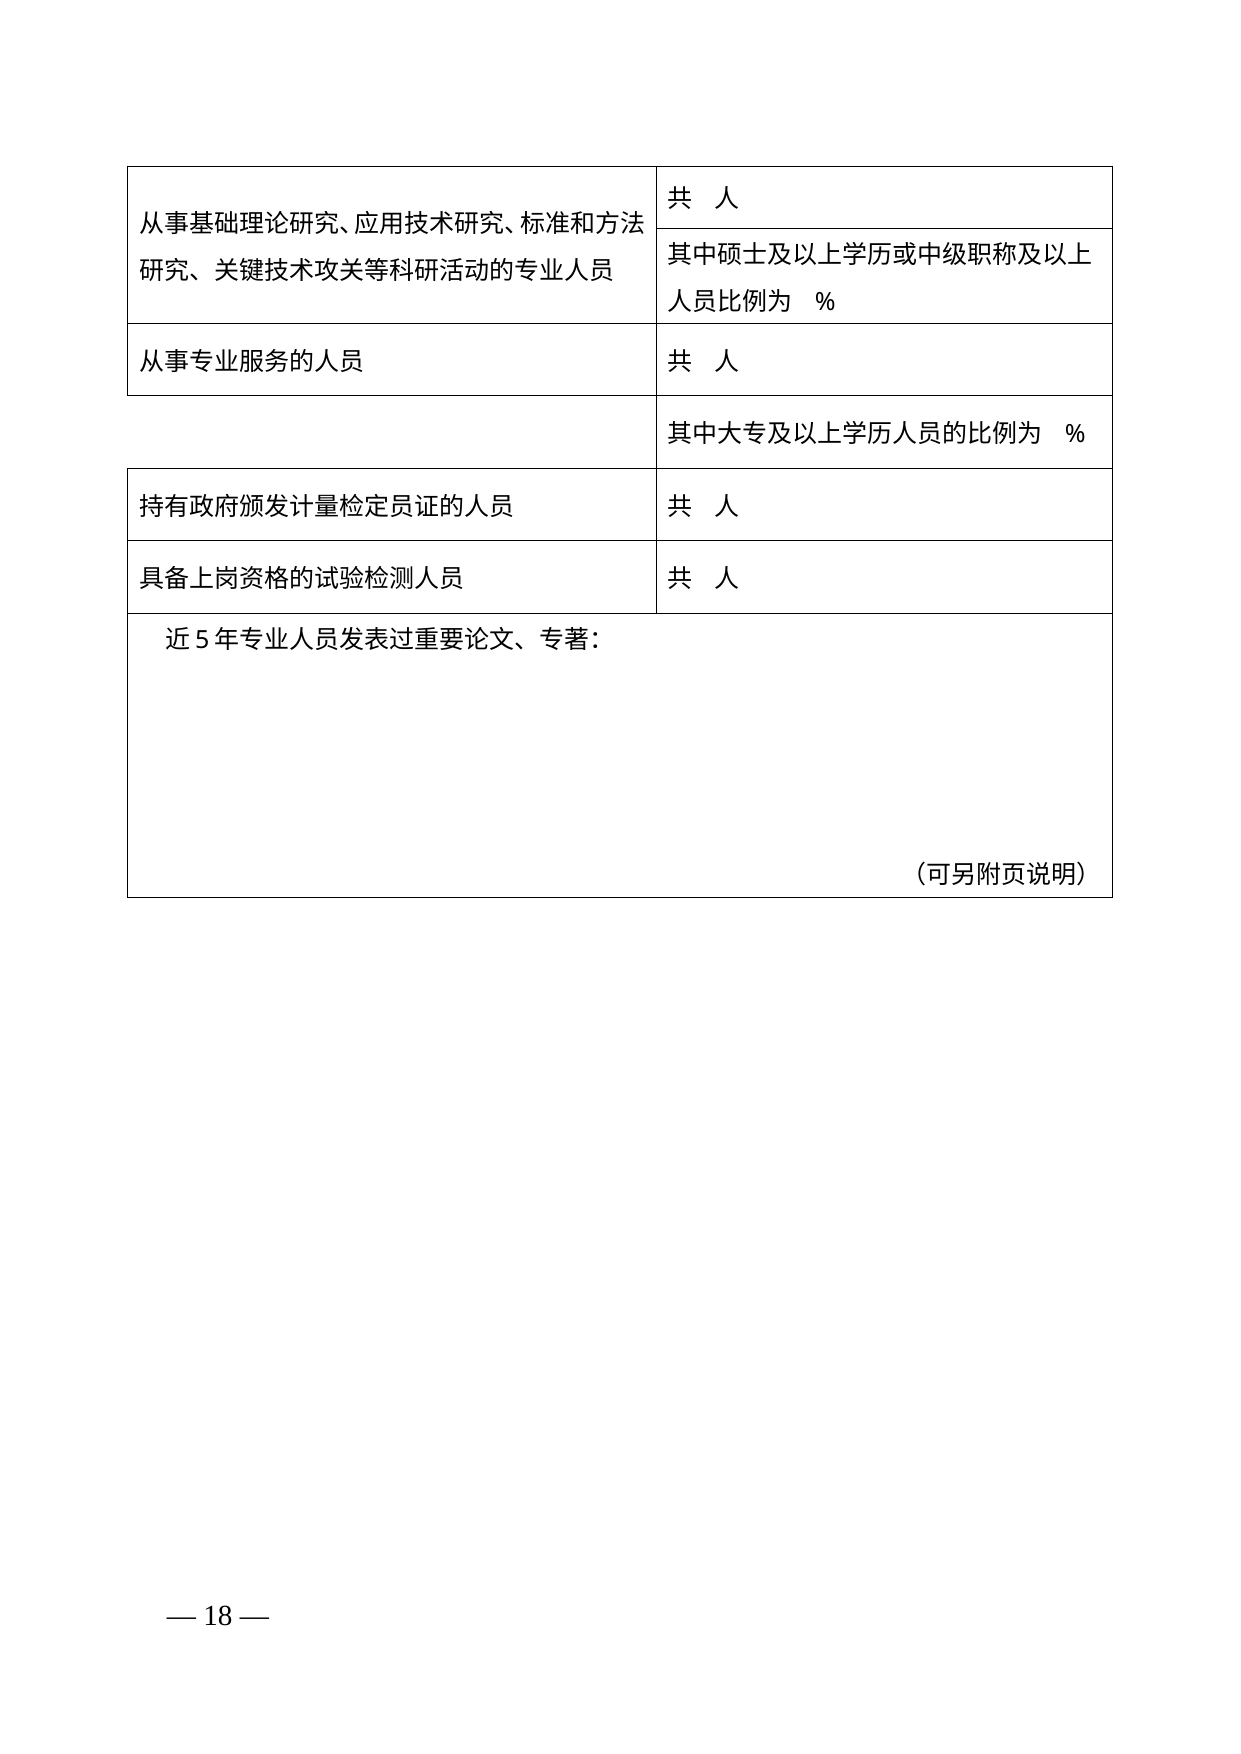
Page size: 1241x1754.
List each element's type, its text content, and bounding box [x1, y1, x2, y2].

table_cell 持有政府颁发计量检定员证的人员 [128, 469, 655, 540]
table_cell 从事基础理论研究、应用技术研究、标准和方法研究、关键技术攻关等科研活动的专业人员 [128, 167, 655, 323]
table_cell 其中大专及以上学历人员的比例为 % [656, 396, 1112, 468]
table_cell 共 人 [656, 167, 1112, 228]
table_cell 从事专业服务的人员 [128, 324, 655, 395]
table_cell 近5年专业人员发表过重要论文、专著： （可另附页说明） [128, 614, 1112, 897]
table_cell 其中硕士及以上学历或中级职称及以上人员比例为 % [656, 229, 1112, 323]
table_cell 共 人 [656, 541, 1112, 613]
table_cell 具备上岗资格的试验检测人员 [128, 541, 655, 613]
table_cell 共 人 [656, 324, 1112, 395]
table_cell 共 人 [656, 469, 1112, 540]
